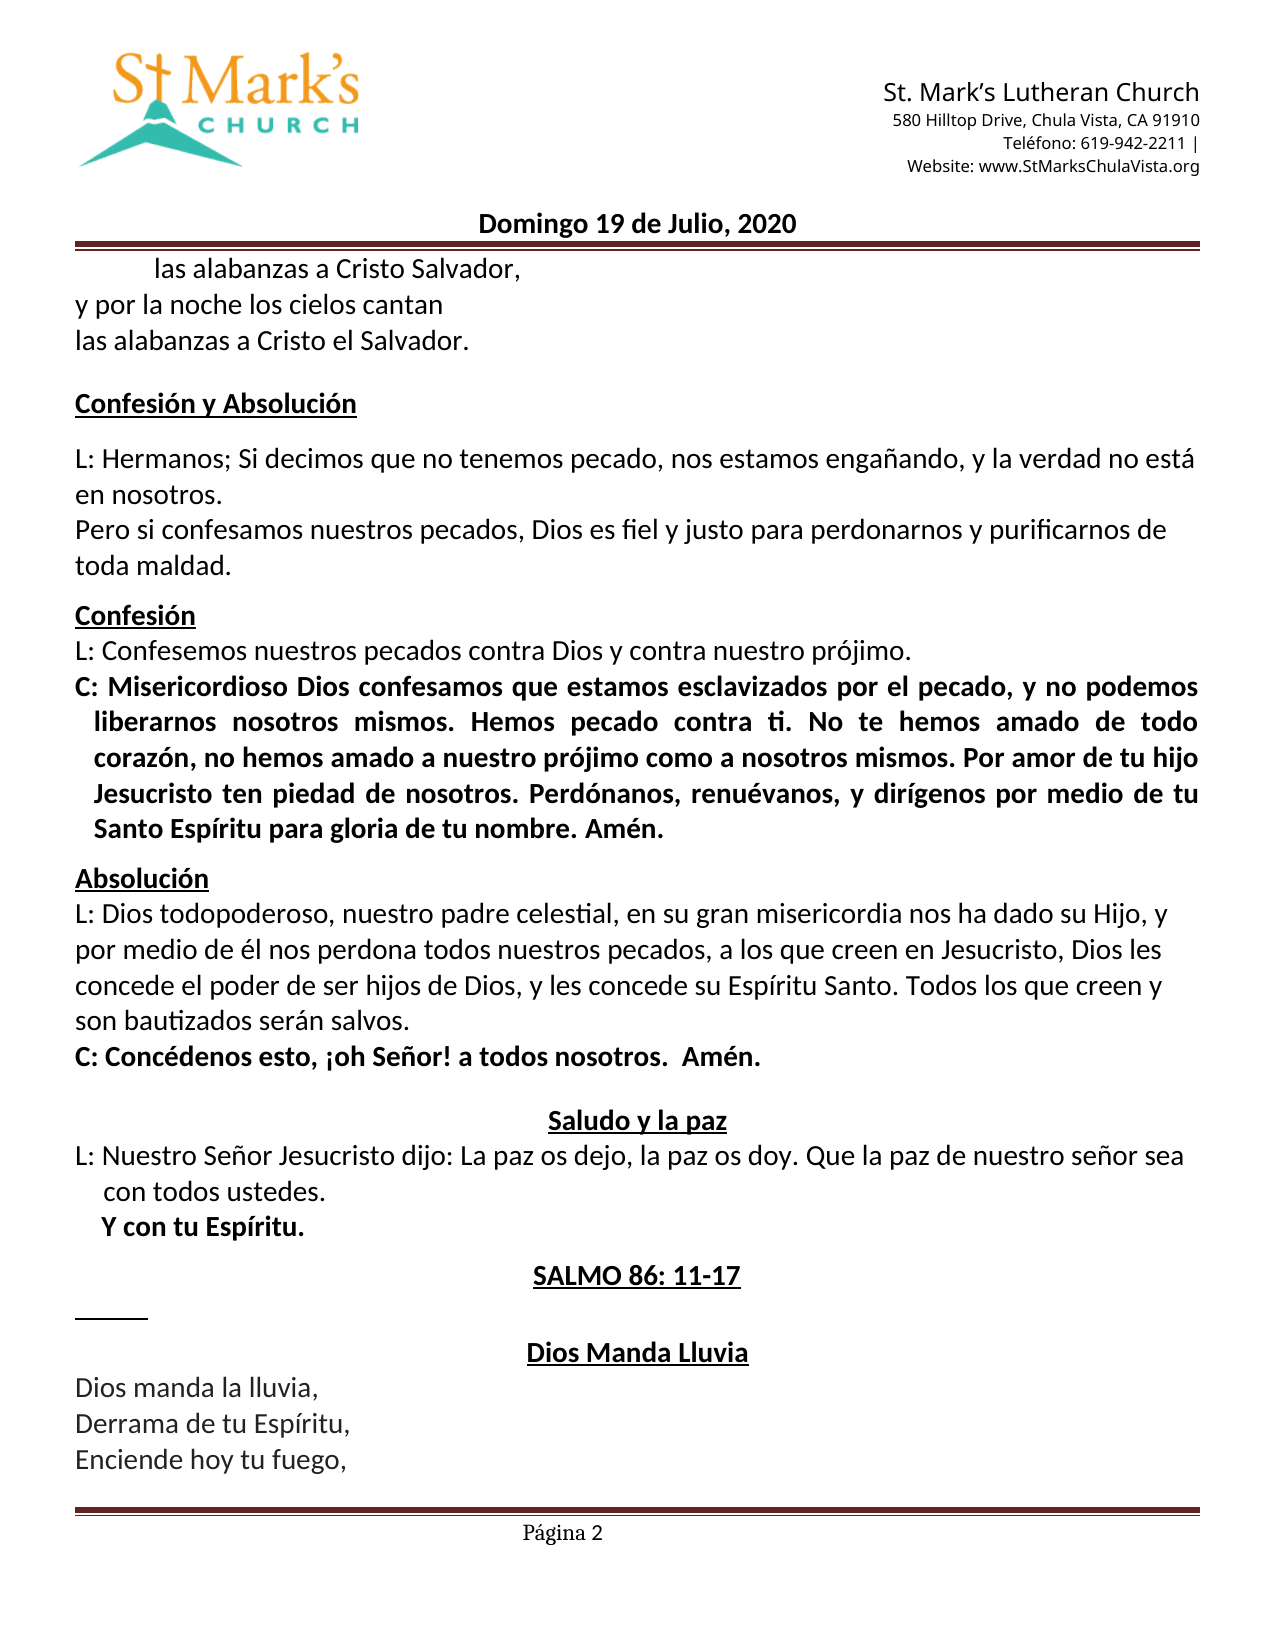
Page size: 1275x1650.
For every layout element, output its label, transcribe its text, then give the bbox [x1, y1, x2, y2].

text Y con tu Espíritu. [75, 1208, 1200, 1244]
text Absolución [75, 860, 1200, 896]
text las alabanzas a Cristo el Salvador. [75, 322, 1200, 357]
text SALMO 86: 11-17 [75, 1257, 1200, 1292]
text L: Dios todopoderoso, nuestro padre celestial, en su gran misericordia nos ha dado su Hijo, y por medio de él nos perdona todos nuestros pecados, a los que creen en Jesucristo, Dios les concede el poder de ser hijos de Dios, y les concede su Espíritu Santo. Todos los que creen y son bautizados serán salvos. [75, 896, 1200, 1038]
text Confesión [75, 597, 600, 632]
text L: Hermanos; Si decimos que no tenemos pecado, nos estamos engañando, y la verdad no está en nosotros. [75, 440, 1200, 511]
text Confesión y Absolución [75, 385, 1200, 421]
text L: Nuestro Señor Jesucristo dijo: La paz os dejo, la paz os doy. Que la paz de nuestro señor sea con todos ustedes. [75, 1137, 1200, 1208]
text Saludo y la paz [75, 1102, 1200, 1137]
text las alabanzas a Cristo Salvador, [75, 251, 1200, 286]
text C: Misericordioso Dios confesamos que estamos esclavizados por el pecado, y no podemos liberarnos nosotros mismos. Hemos pecado contra ti. No te hemos amado de todo corazón, no hemos amado a nuestro prójimo como a nosotros mismos. Por amor de tu hijo Jesucristo ten piedad de nosotros. Perdónanos, renuévanos, y dirígenos por medio de tu Santo Espíritu para gloria de tu nombre. Amén. [75, 668, 1200, 846]
text Dios Manda Lluvia [75, 1334, 1200, 1369]
text Pero si confesamos nuestros pecados, Dios es fiel y justo para perdonarnos y purificarnos de toda maldad. [75, 511, 1200, 583]
text C: Concédenos esto, ¡oh Señor! a todos nosotros. Amén. [75, 1038, 1200, 1074]
text y por la noche los cielos cantan [75, 286, 1200, 322]
picture [78, 51, 360, 169]
text Dios manda la lluvia, Derrama de tu Espíritu, Enciende hoy tu fuego, Sana mis heridas, Sálvame, Señor. [75, 1369, 1200, 1476]
text L: Confesemos nuestros pecados contra Dios y contra nuestro prójimo. [75, 632, 1200, 668]
